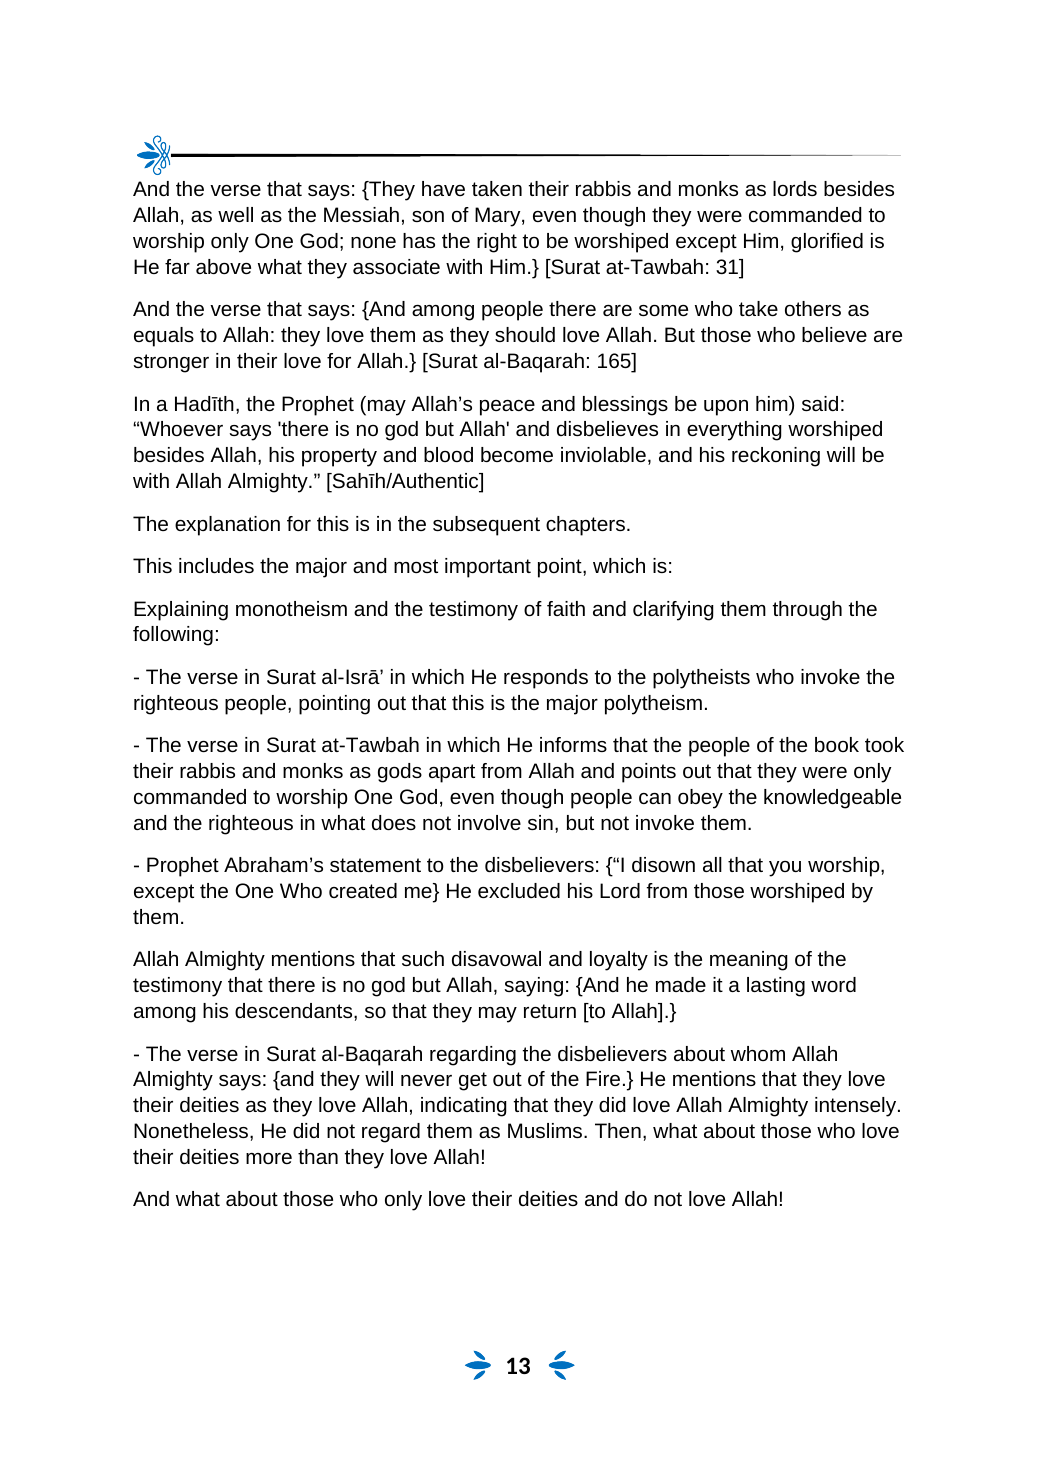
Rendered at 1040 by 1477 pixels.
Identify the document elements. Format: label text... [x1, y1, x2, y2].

text And what about those who only love their deities and do not love Allah! [133, 1187, 906, 1211]
text And the verse that says: {They have taken their rabbis and monks as lords besides Allah, as well as the Messiah, son of Mary, even though they were commanded to worship only One God; none has the right to be worshiped except Him, glorified is He far above what they associate with Him.} [Surat at-Tawbah: 31] [133, 177, 906, 279]
text - The verse in Surat al-Baqarah regarding the disbelievers about whom Allah Almighty says: {and they will never get out of the Fire.} He mentions that they love their deities as they love Allah, indicating that they did love Allah Almighty intensely. Nonetheless, He did not regard them as Muslims. Then, what about those who love their deities more than they love Allah! [133, 1041, 906, 1169]
picture [137, 126, 905, 177]
text Explaining monotheism and the testimony of faith and clarifying them through the following: [133, 596, 906, 646]
text - The verse in Surat al-Isrā’ in which He responds to the polytheists who invoke the righteous people, pointing out that this is the major polytheism. [133, 665, 906, 714]
text Allah Almighty mentions that such disavowal and loyalty is the meaning of the testimony that there is no god but Allah, saying: {And he made it a lasting word among his descendants, so that they may return [to Allah].} [133, 947, 906, 1023]
text - Prophet Abraham’s statement to the disbelievers: {“I disown all that you worship, except the One Who created me} He excluded his Lord from those worshiped by them. [133, 853, 906, 929]
text This includes the major and most important point, which is: [133, 554, 906, 578]
picture [464, 1347, 575, 1383]
text - The verse in Surat at-Tawbah in which He informs that the people of the book took their rabbis and monks as gods apart from Allah and points out that they were only commanded to worship One God, even though people can obey the knowledgeable and the righteous in what does not involve sin, but not invoke them. [133, 733, 906, 834]
text And the verse that says: {And among people there are some who take others as equals to Allah: they love them as they should love Allah. But those who believe are stronger in their love for Allah.} [Surat al-Baqarah: 165] [133, 297, 906, 373]
text In a Hadīth, the Prophet (may Allah’s peace and blessings be upon him) said: “Whoever says 'there is no god but Allah' and disbelieves in everything worshiped besides Allah, his property and blood become inviolable, and his reckoning will be with Allah Almighty.” [Sahīh/Authentic] [133, 391, 906, 493]
text The explanation for this is in the subsequent chapters. [133, 511, 906, 535]
